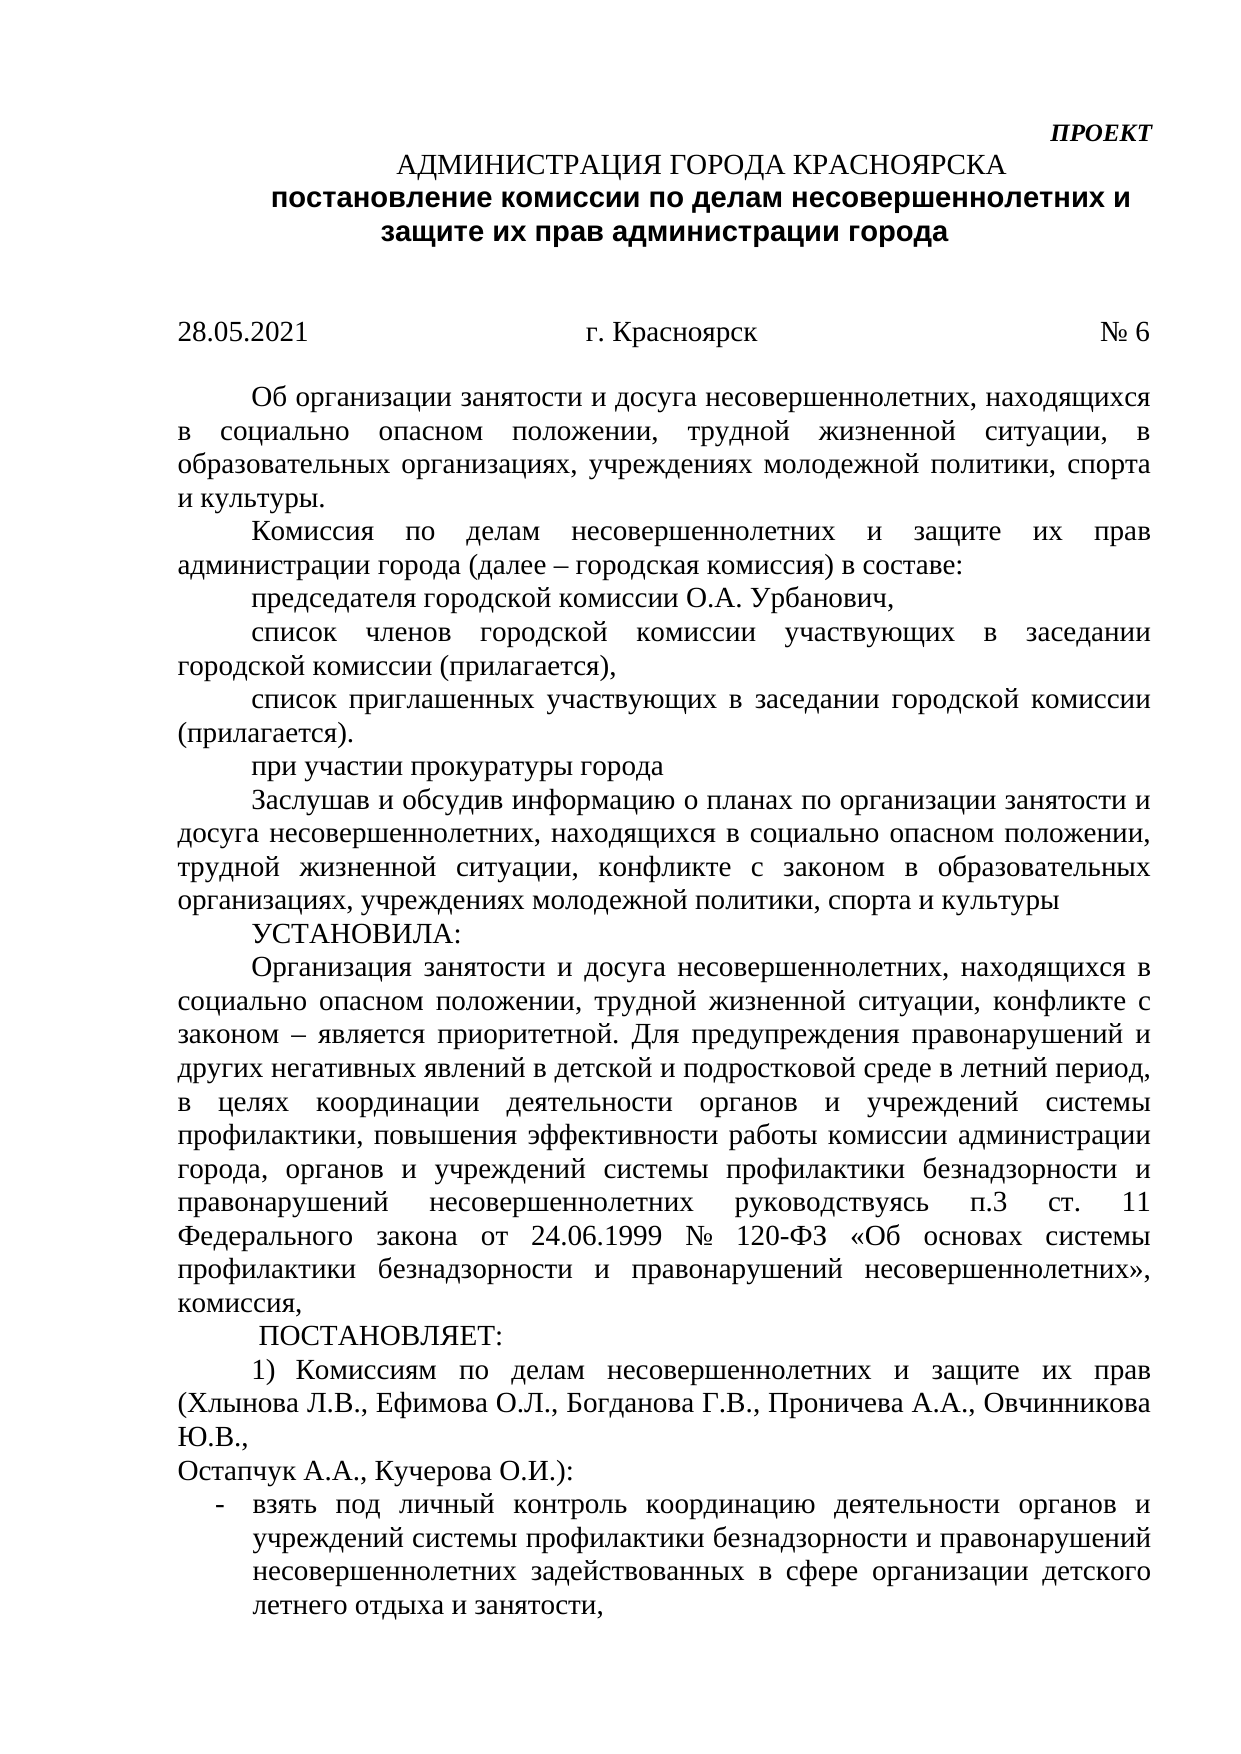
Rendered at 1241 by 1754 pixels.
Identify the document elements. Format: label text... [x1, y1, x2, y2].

text председателя городской комиссии О.А. Урбанович, [177, 581, 1152, 614]
text Комиссия по делам несовершеннолетних и защите их прав администрации города (далее – городская комиссия) в составе: [177, 513, 1152, 581]
text список приглашенных участвующих в заседании городской комиссии (прилагается). [177, 681, 1152, 748]
list Комиссиям по делам несовершеннолетних и защите их прав (Хлынова Л.В., Ефимова О.Л., Богданова Г.В., Проничева А.А., Овчинникова Ю.В., Остапчук А.А., Кучерова О.И.): [177, 1352, 1152, 1486]
text Организация занятости и досуга несовершеннолетних, находящихся в социально опасном положении, трудной жизненной ситуации, конфликте с законом – является приоритетной. Для предупреждения правонарушений и других негативных явлений в детской и подростковой среде в летний период, в целях координации деятельности органов и учреждений системы профилактики, повышения эффективности работы комиссии администрации города, органов и учреждений системы профилактики безнадзорности и правонарушений несовершеннолетних руководствуясь п.3 ст. 11 Федерального закона от 24.06.1999 № 120-ФЗ «Об основах системы профилактики безнадзорности и правонарушений несовершеннолетних», комиссия, [177, 949, 1152, 1318]
list взять под личный контроль координацию деятельности органов и учреждений системы профилактики безнадзорности и правонарушений несовершеннолетних задействованных в сфере организации детского летнего отдыха и занятости, [215, 1486, 1152, 1620]
text УСТАНОВИЛА: [177, 916, 1152, 949]
text Заслушав и обсудив информацию о планах по организации занятости и досуга несовершеннолетних, находящихся в социально опасном положении, трудной жизненной ситуации, конфликте с законом в образовательных организациях, учреждениях молодежной политики, спорта и культуры [177, 782, 1152, 916]
text при участии прокуратуры города [177, 748, 1152, 782]
text список членов городской комиссии участвующих в заседании городской комиссии (прилагается), [177, 614, 1152, 681]
text Об организации занятости и досуга несовершеннолетних, находящихся в социально опасном положении, трудной жизненной ситуации, в образовательных организациях, учреждениях молодежной политики, спорта и культуры. [177, 379, 1152, 513]
text ПОСТАНОВЛЯЕТ: [177, 1318, 1152, 1352]
title АДМИНИСТРАЦИЯ ГОРОДА КРАСНОЯРСКА [177, 147, 1152, 180]
title ПРОЕКТ [177, 118, 1152, 147]
subtitle постановление комиссии по делам несовершеннолетних и защите их прав администрации города [177, 180, 1152, 247]
text 28.05.2021 г. Красноярск № 6 [177, 314, 1152, 348]
